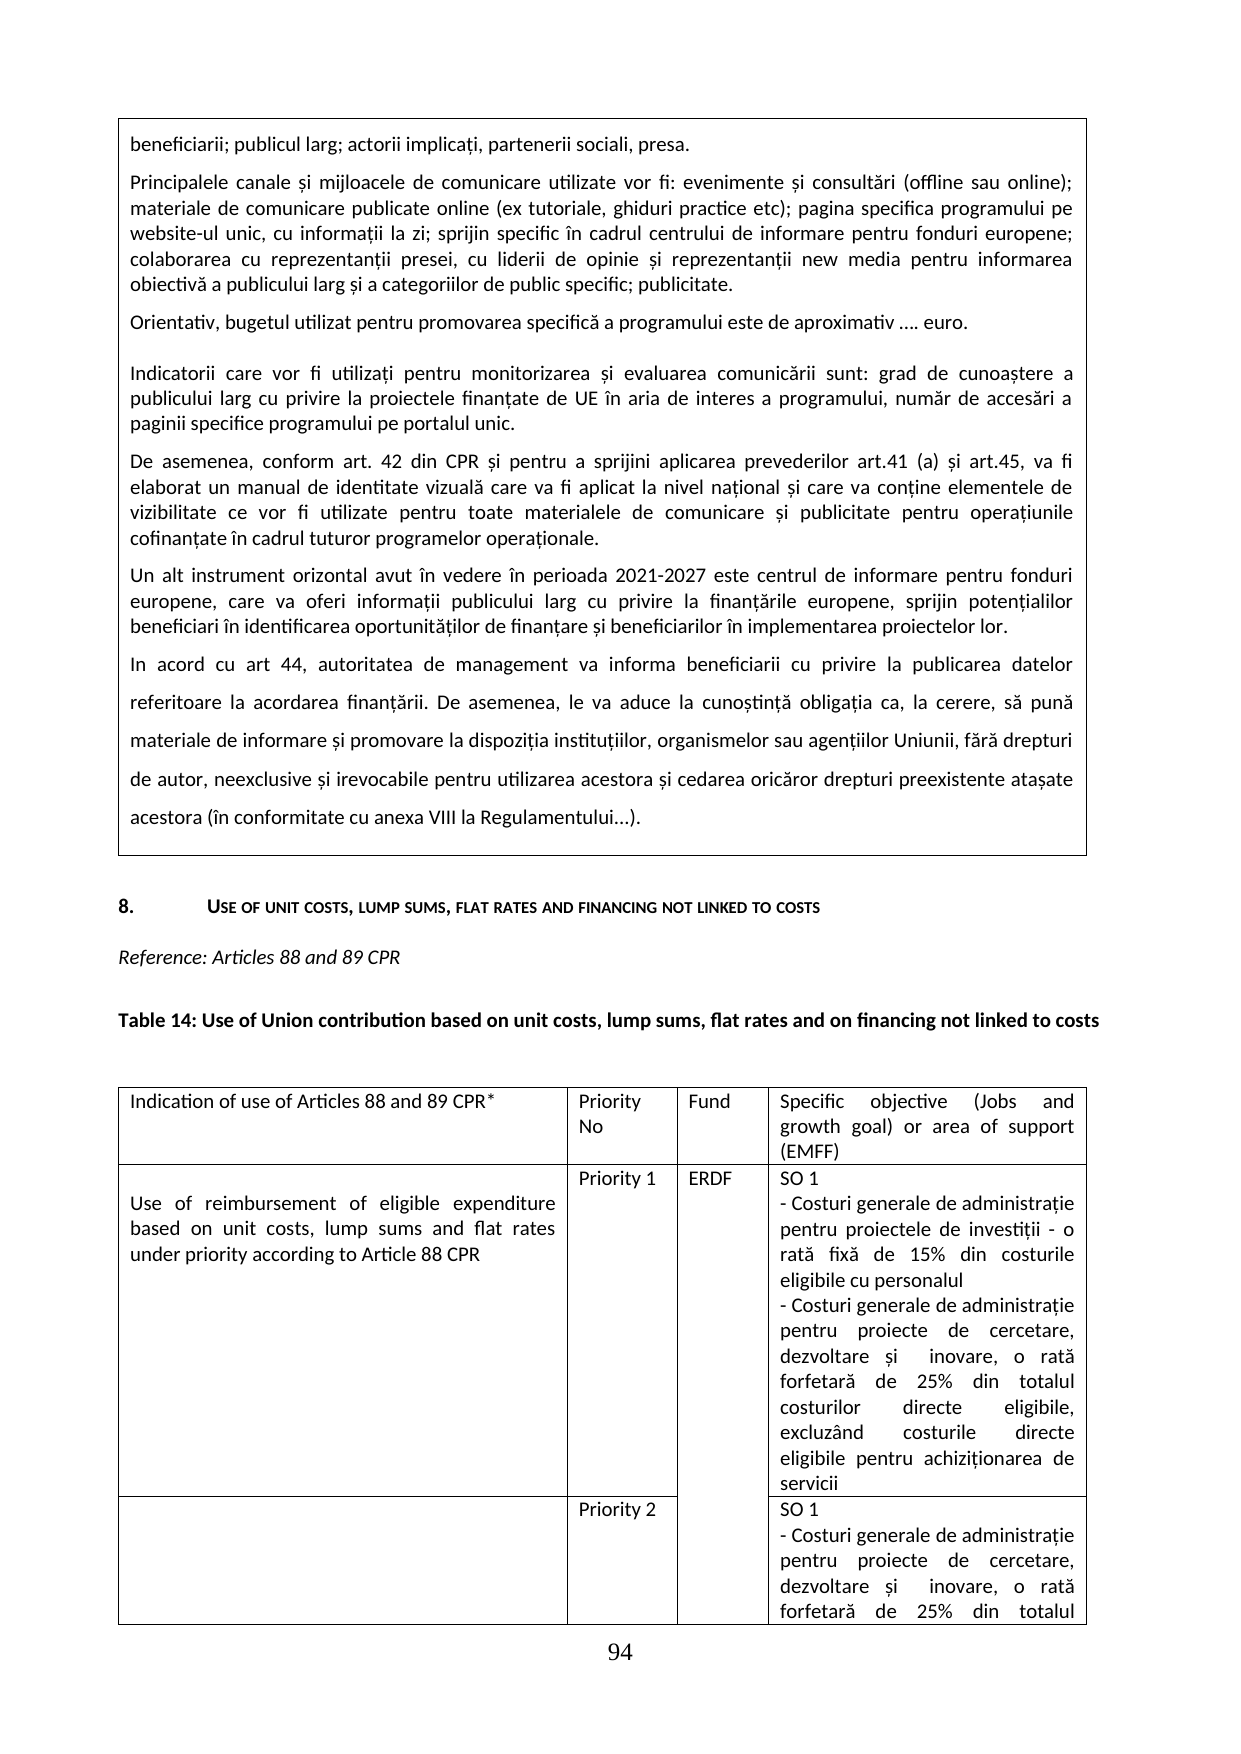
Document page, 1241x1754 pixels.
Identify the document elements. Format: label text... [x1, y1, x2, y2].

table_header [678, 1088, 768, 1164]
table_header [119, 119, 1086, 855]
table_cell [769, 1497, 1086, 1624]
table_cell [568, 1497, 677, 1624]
text Reference: Articles 88 and 89 CPR [118, 944, 1122, 969]
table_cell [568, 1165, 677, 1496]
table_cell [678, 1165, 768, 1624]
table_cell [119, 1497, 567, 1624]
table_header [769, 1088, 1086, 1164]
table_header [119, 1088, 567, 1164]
text Table 14: Use of Union contribution based on unit costs, lump sums, flat rates and on financing not linked to costs [118, 1007, 1122, 1032]
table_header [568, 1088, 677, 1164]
subtitle 8. Use of unit costs, lump sums, flat rates and financing not linked to costs [118, 893, 1122, 919]
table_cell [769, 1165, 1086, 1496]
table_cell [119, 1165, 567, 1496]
